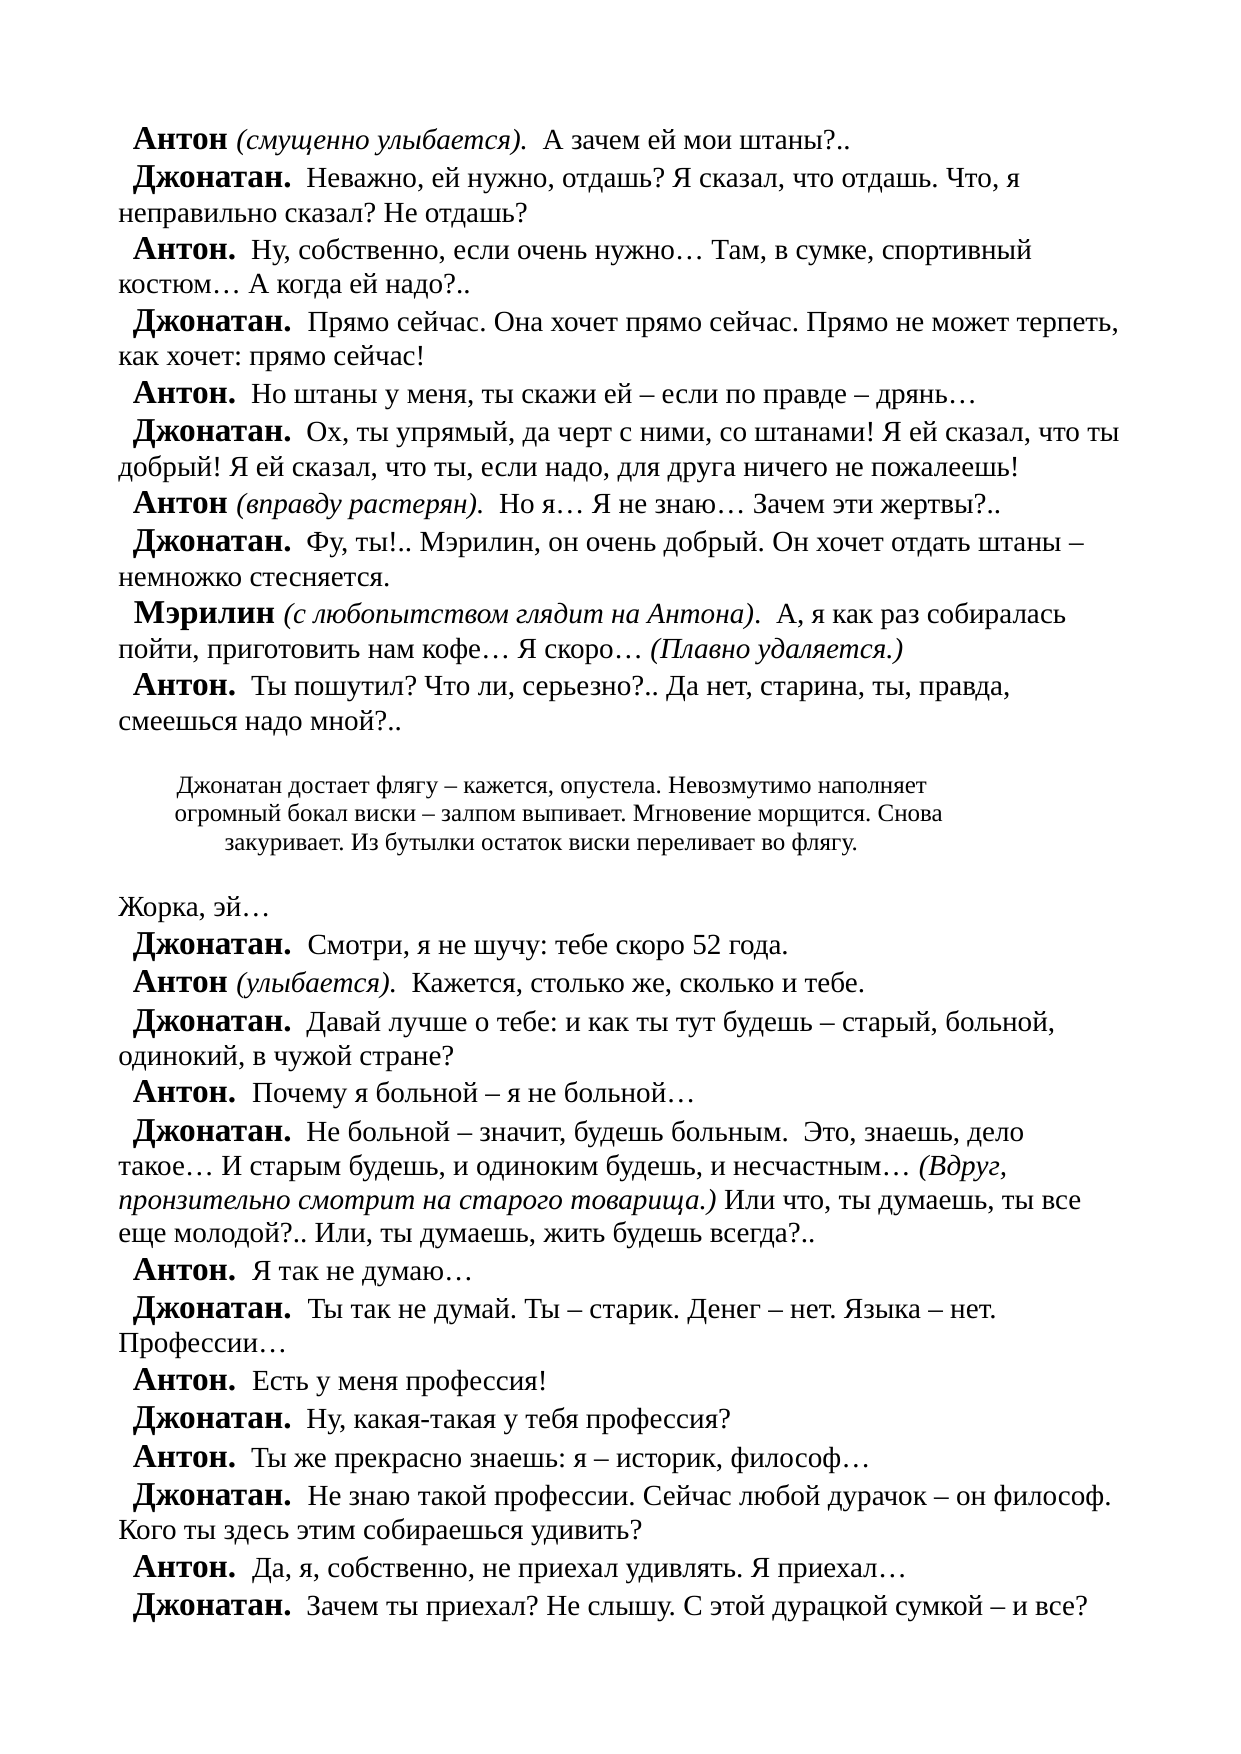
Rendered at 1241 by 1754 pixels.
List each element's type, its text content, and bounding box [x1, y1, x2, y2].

text Джонатан. Давай лучше о тебе: и как ты тут будешь – старый, больной, одинокий, в чужой стране? [118, 1000, 1122, 1072]
text Антон. Есть у меня профессия! [118, 1359, 1122, 1397]
text Жорка, эй… [118, 889, 1122, 923]
text закуривает. Из бутылки остаток виски переливает во флягу. [118, 827, 1122, 856]
text Антон. Почему я больной – я не больной… [118, 1072, 1122, 1110]
text Антон. Ты же прекрасно знаешь: я – историк, философ… [118, 1436, 1122, 1474]
text Антон (вправду растерян). Но я… Я не знаю… Зачем эти жертвы?.. [118, 482, 1122, 521]
text Джонатан. Не знаю такой профессии. Сейчас любой дурачок – он философ. Кого ты здесь этим собираешься удивить? [118, 1474, 1122, 1546]
text огромный бокал виски – залпом выпивает. Мгновение морщится. Снова [118, 798, 1122, 827]
text Антон (улыбается). Кажется, столько же, сколько и тебе. [118, 961, 1122, 1000]
text Мэрилин (с любопытством глядит на Антона). А, я как раз собиралась пойти, приготовить нам кофе… Я скоро… (Плавно удаляется.) [118, 592, 1122, 664]
text Джонатан. Прямо сейчас. Она хочет прямо сейчас. Прямо не может терпеть, как хочет: прямо сейчас! [118, 300, 1122, 372]
text Джонатан. Неважно, ей нужно, отдашь? Я сказал, что отдашь. Что, я неправильно сказал? Не отдашь? [118, 156, 1122, 228]
text Джонатан. Ох, ты упрямый, да черт с ними, со штанами! Я ей сказал, что ты добрый! Я ей сказал, что ты, если надо, для друга ничего не пожалеешь! [118, 410, 1122, 482]
text Джонатан. Ну, какая-такая у тебя профессия? [118, 1397, 1122, 1436]
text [118, 1584, 1122, 1623]
text Джонатан. Смотри, я не шучу: тебе скоро 52 года. [118, 923, 1122, 961]
text Джонатан. Не больной – значит, будешь больным. Это, знаешь, дело такое… И старым будешь, и одиноким будешь, и несчастным… (Вдруг, пронзительно смотрит на старого товарища.) Или что, ты думаешь, ты все еще молодой?.. Или, ты думаешь, жить будешь всегда?.. [118, 1110, 1122, 1249]
text Джонатан. Ты так не думай. Ты – старик. Денег – нет. Языка – нет. Профессии… [118, 1287, 1122, 1359]
text Антон (смущенно улыбается). А зачем ей мои штаны?.. [118, 118, 1122, 156]
text Антон. Но штаны у меня, ты скажи ей – если по правде – дрянь… [118, 372, 1122, 410]
text Антон. Ты пошутил? Что ли, серьезно?.. Да нет, старина, ты, правда, смеешься надо мной?.. [118, 664, 1122, 736]
text Джонатан достает флягу – кажется, опустела. Невозмутимо наполняет [118, 770, 1122, 798]
text Антон. Ну, собственно, если очень нужно… Там, в сумке, спортивный костюм… А когда ей надо?.. [118, 228, 1122, 300]
text Антон. Да, я, собственно, не приехал удивлять. Я приехал… [118, 1546, 1122, 1584]
text Джонатан. Фу, ты!.. Мэрилин, он очень добрый. Он хочет отдать штаны – немножко стесняется. [118, 521, 1122, 592]
text Антон. Я так не думаю… [118, 1249, 1122, 1287]
